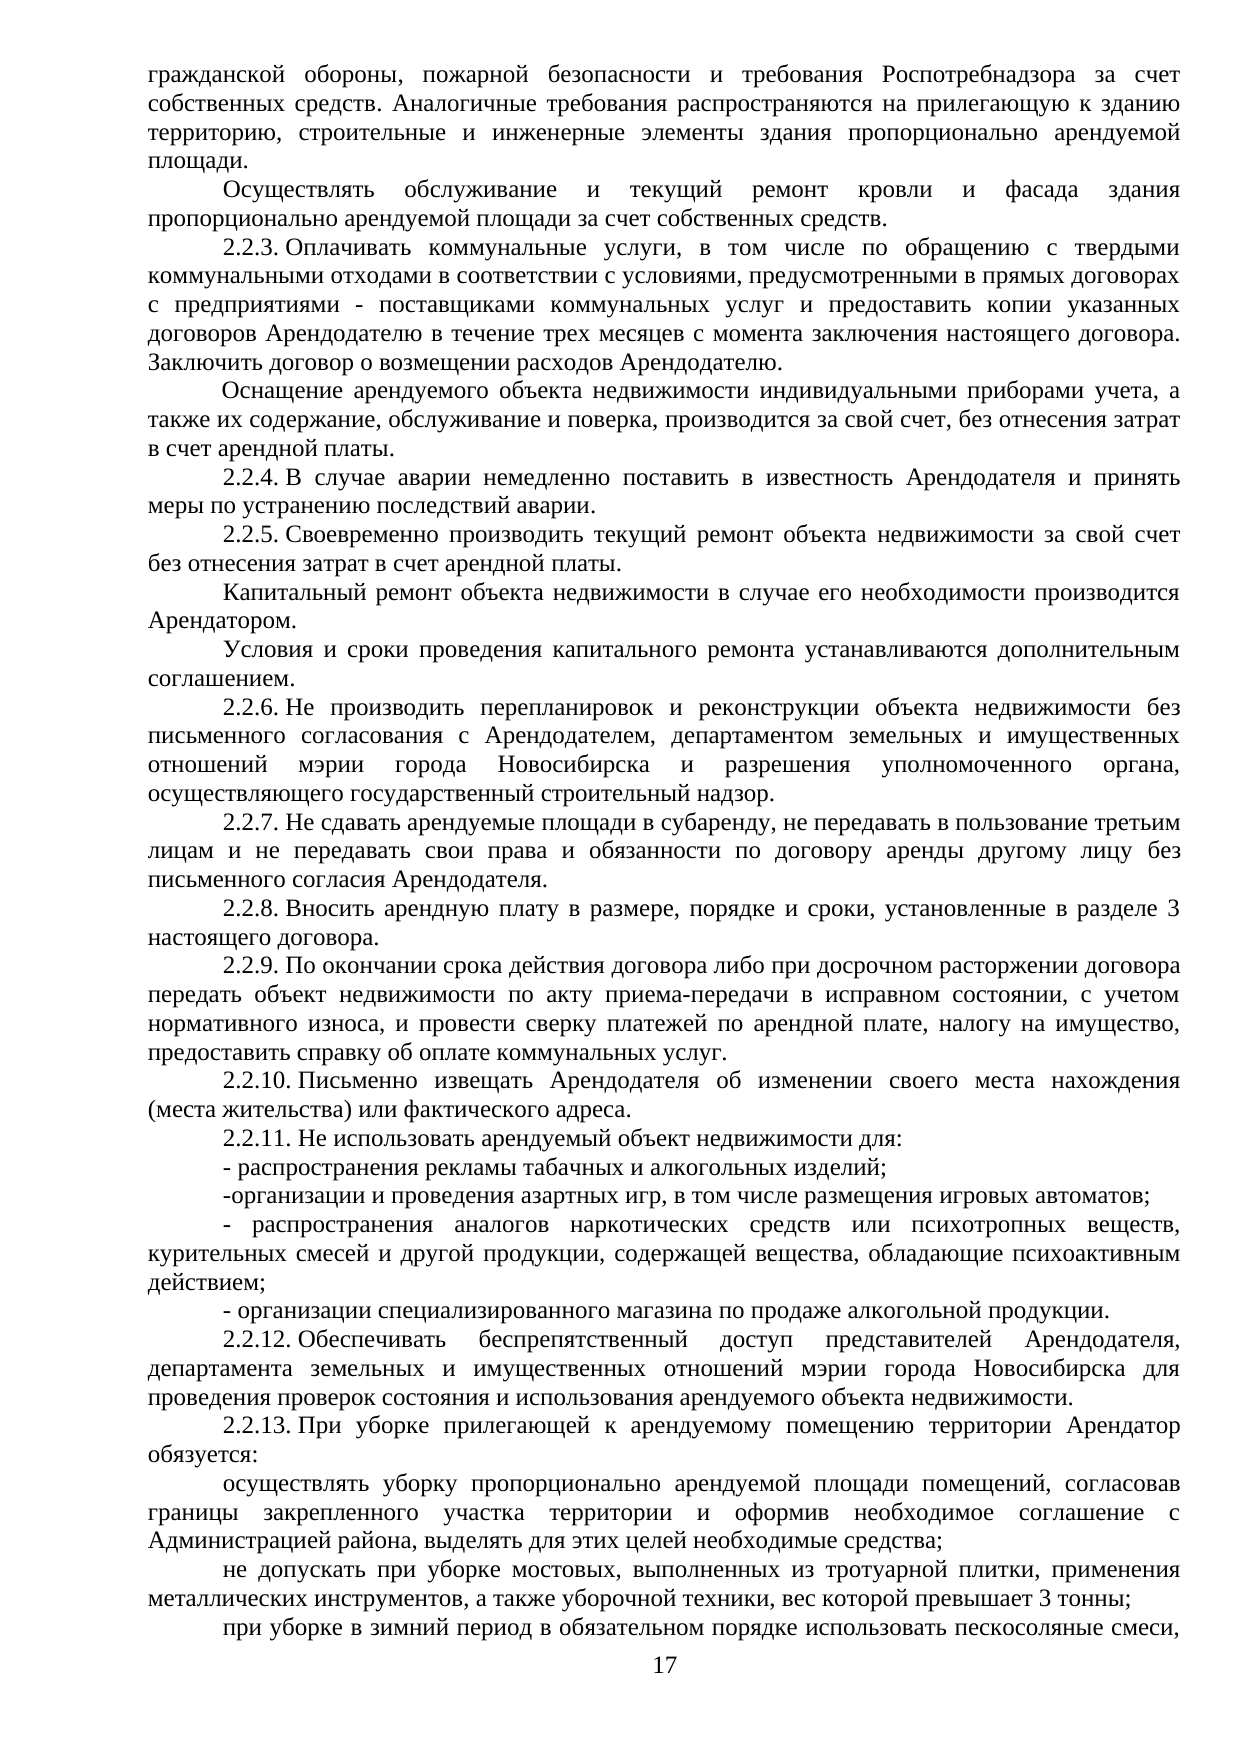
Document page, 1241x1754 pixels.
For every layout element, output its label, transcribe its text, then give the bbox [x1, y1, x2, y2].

text 2.2.13. При уборке прилегающей к арендуемому помещению территории Арендатор обязуется: [148, 1410, 1181, 1468]
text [148, 59, 1181, 174]
text 2.2.4. В случае аварии немедленно поставить в известность Арендодателя и принять меры по устранению последствий аварии. [148, 462, 1181, 519]
text 2.2.5. Своевременно производить текущий ремонт объекта недвижимости за свой счет без отнесения затрат в счет арендной платы. [148, 519, 1181, 577]
text Оснащение арендуемого объекта недвижимости индивидуальными приборами учета, а также их содержание, обслуживание и поверка, производится за свой счет, без отнесения затрат в счет арендной платы. [148, 375, 1181, 462]
text 2.2.6. Не производить перепланировок и реконструкции объекта недвижимости без письменного согласования с Арендодателем, департаментом земельных и имущественных отношений мэрии города Новосибирска и разрешения уполномоченного органа, осуществляющего государственный строительный надзор. [148, 692, 1181, 807]
text Условия и сроки проведения капитального ремонта устанавливаются дополнительным соглашением. [148, 634, 1181, 692]
text 2.2.11. Не использовать арендуемый объект недвижимости для: [148, 1123, 1181, 1152]
text 2.2.9. По окончании срока действия договора либо при досрочном расторжении договора передать объект недвижимости по акту приема-передачи в исправном состоянии, с учетом нормативного износа, и провести сверку платежей по арендной плате, налогу на имущество, предоставить справку об оплате коммунальных услуг. [148, 950, 1181, 1065]
text 2.2.10. Письменно извещать Арендодателя об изменении своего места нахождения (места жительства) или фактического адреса. [148, 1065, 1181, 1123]
text Осуществлять обслуживание и текущий ремонт кровли и фасада здания пропорционально арендуемой площади за счет собственных средств. [148, 174, 1181, 232]
text Капитальный ремонт объекта недвижимости в случае его необходимости производится Арендатором. [148, 577, 1181, 634]
text 2.2.3. Оплачивать коммунальные услуги, в том числе по обращению с твердыми коммунальными отходами в соответствии с условиями, предусмотренными в прямых договорах с предприятиями - поставщиками коммунальных услуг и предоставить копии указанных договоров Арендодателю в течение трех месяцев с момента заключения настоящего договора. Заключить договор о возмещении расходов Арендодателю. [148, 232, 1181, 375]
text - распространения аналогов наркотических средств или психотропных веществ, курительных смесей и другой продукции, содержащей вещества, обладающие психоактивным действием; [148, 1209, 1181, 1295]
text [148, 1612, 1181, 1640]
text 2.2.12. Обеспечивать беспрепятственный доступ представителей Арендодателя, департамента земельных и имущественных отношений мэрии города Новосибирска для проведения проверок состояния и использования арендуемого объекта недвижимости. [148, 1324, 1181, 1410]
text осуществлять уборку пропорционально арендуемой площади помещений, согласовав границы закрепленного участка территории и оформив необходимое соглашение с Администрацией района, выделять для этих целей необходимые средства; [148, 1468, 1181, 1554]
text - распространения рекламы табачных и алкогольных изделий; [148, 1152, 1181, 1180]
text 2.2.7. Не сдавать арендуемые площади в субаренду, не передавать в пользование третьим лицам и не передавать свои права и обязанности по договору аренды другому лицу без письменного согласия Арендодателя. [148, 807, 1181, 893]
text не допускать при уборке мостовых, выполненных из тротуарной плитки, применения металлических инструментов, а также уборочной техники, вес которой превышает 3 тонны; [148, 1554, 1181, 1612]
text 2.2.8. Вносить арендную плату в размере, порядке и сроки, установленные в разделе 3 настоящего договора. [148, 893, 1181, 950]
text - организации специализированного магазина по продаже алкогольной продукции. [148, 1295, 1181, 1324]
text -организации и проведения азартных игр, в том числе размещения игровых автоматов; [148, 1180, 1181, 1209]
